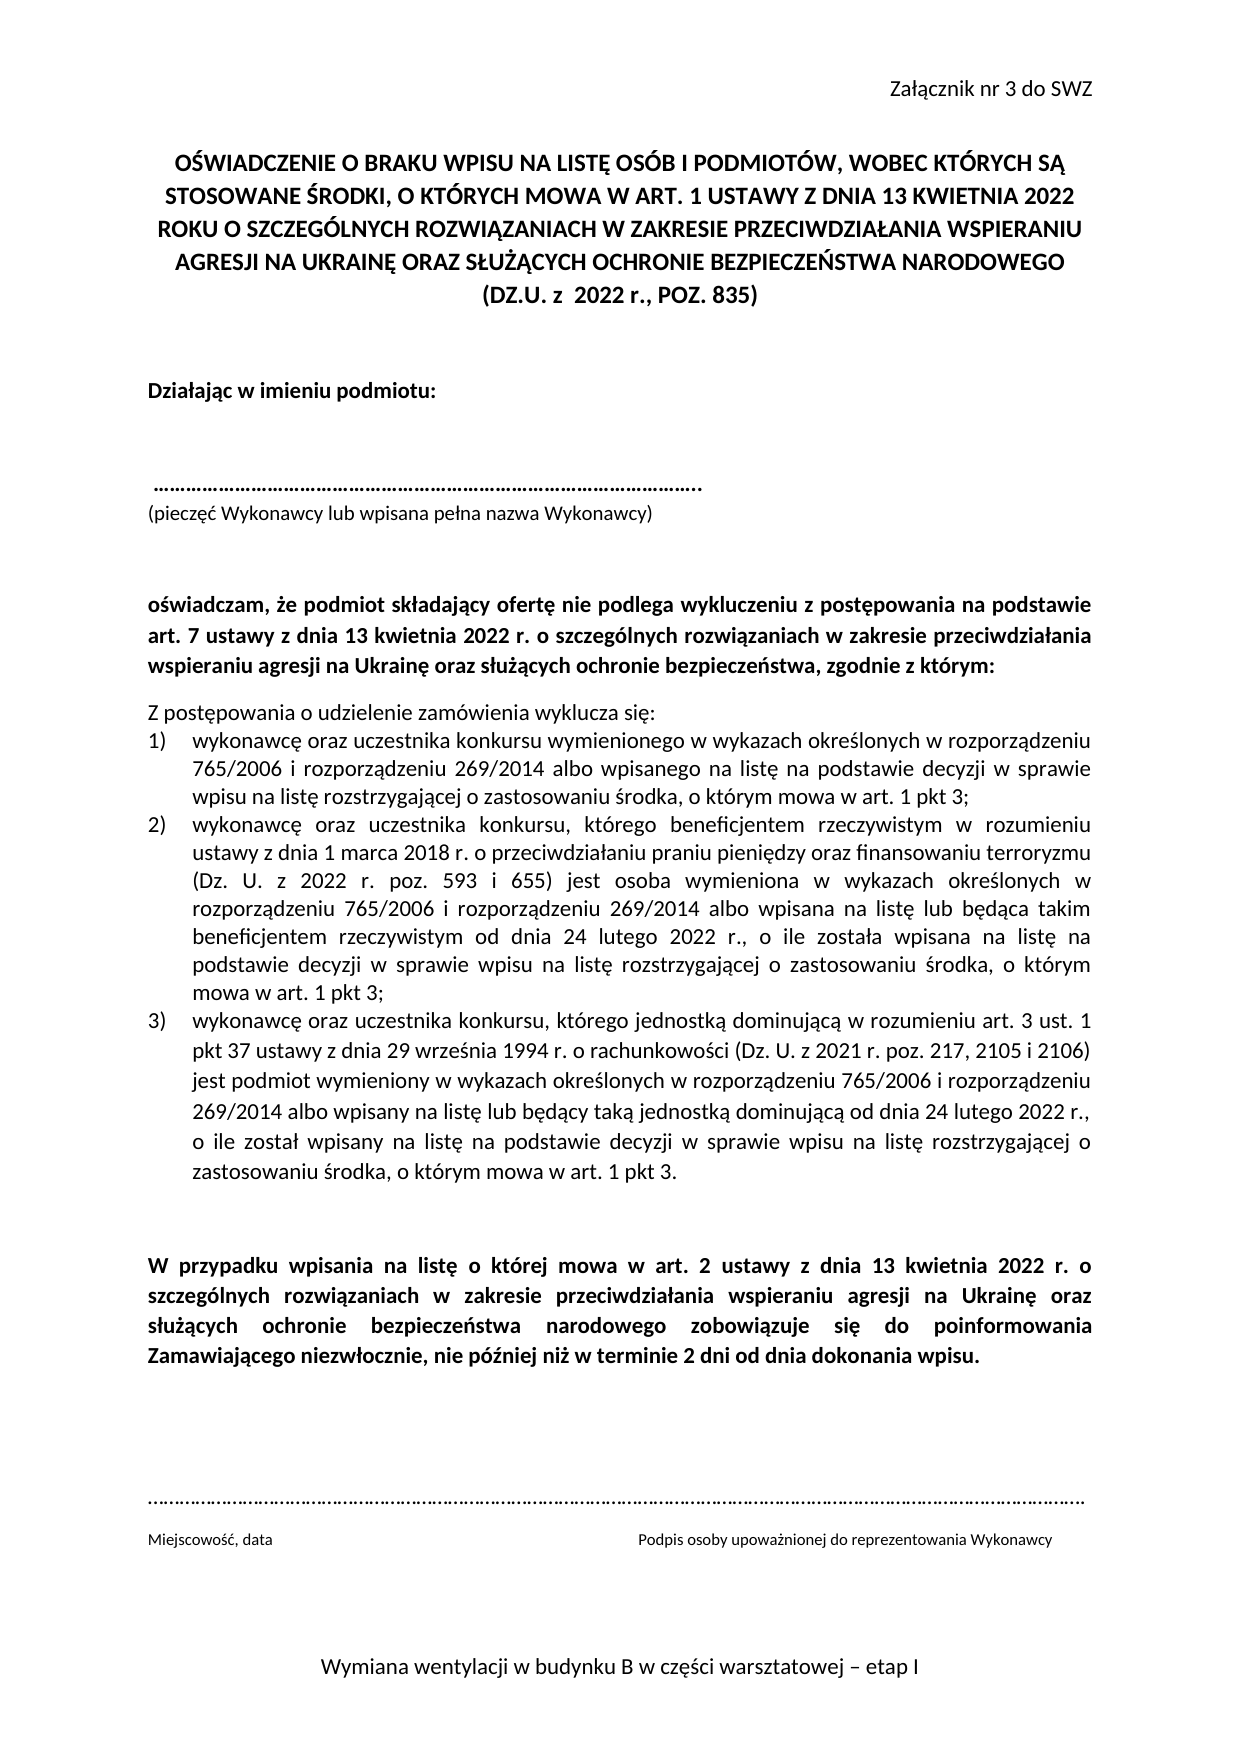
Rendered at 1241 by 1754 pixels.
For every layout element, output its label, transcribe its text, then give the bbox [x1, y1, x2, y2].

text ……………………………………………………………………………………………………………………………………………………………. [148, 1482, 1093, 1510]
text W przypadku wpisania na listę o której mowa w art. 2 ustawy z dnia 13 kwietnia 2022 r. o szczególnych rozwiązaniach w zakresie przeciwdziałania wspieraniu agresji na Ukrainę oraz służących ochronie bezpieczeństwa narodowego zobowiązuje się do poinformowania Zamawiającego niezwłocznie, nie później niż w terminie 2 dni od dnia dokonania wpisu. [148, 1251, 1093, 1369]
list wykonawcę oraz uczestnika konkursu, którego beneficjentem rzeczywistym w rozumieniu ustawy z dnia 1 marca 2018 r. o przeciwdziałaniu praniu pieniędzy oraz finansowaniu terroryzmu (Dz. U. z 2022 r. poz. 593 i 655) jest osoba wymieniona w wykazach określonych w rozporządzeniu 765/2006 i rozporządzeniu 269/2014 albo wpisana na listę lub będąca takim beneficjentem rzeczywistym od dnia 24 lutego 2022 r., o ile została wpisana na listę na podstawie decyzji w sprawie wpisu na listę rozstrzygającej o zastosowaniu środka, o którym mowa w art. 1 pkt 3; [148, 810, 1093, 1006]
list wykonawcę oraz uczestnika konkursu, którego jednostką dominującą w rozumieniu art. 3 ust. 1 pkt 37 ustawy z dnia 29 września 1994 r. o rachunkowości (Dz. U. z 2021 r. poz. 217, 2105 i 2106) jest podmiot wymieniony w wykazach określonych w rozporządzeniu 765/2006 i rozporządzeniu 269/2014 albo wpisany na listę lub będący taką jednostką dominującą od dnia 24 lutego 2022 r., o ile został wpisany na listę na podstawie decyzji w sprawie wpisu na listę rozstrzygającej o zastosowaniu środka, o którym mowa w art. 1 pkt 3. [148, 1006, 1093, 1185]
list wykonawcę oraz uczestnika konkursu wymienionego w wykazach określonych w rozporządzeniu 765/2006 i rozporządzeniu 269/2014 albo wpisanego na listę na podstawie decyzji w sprawie wpisu na listę rozstrzygającej o zastosowaniu środka, o którym mowa w art. 1 pkt 3; [148, 726, 1093, 810]
text OŚWIADCZENIE O BRAKU WPISU NA LISTĘ OSÓB I PODMIOTÓW, WOBEC KTÓRYCH SĄ STOSOWANE ŚRODKI, O KTÓRYCH MOWA W ART. 1 USTAWY Z DNIA 13 KWIETNIA 2022 ROKU O SZCZEGÓLNYCH ROZWIĄZANIACH W ZAKRESIE PRZECIWDZIAŁANIA WSPIERANIU AGRESJI NA UKRAINĘ ORAZ SŁUŻĄCYCH OCHRONIE BEZPIECZEŃSTWA NARODOWEGO (DZ.U. z 2022 r., POZ. 835) [148, 148, 1093, 310]
text ……………………………………………………………………………………….. [148, 469, 1093, 497]
text Z postępowania o udzielenie zamówienia wyklucza się: [148, 698, 1093, 726]
text Miejscowość, data Podpis osoby upoważnionej do reprezentowania Wykonawcy [148, 1529, 1093, 1549]
text (pieczęć Wykonawcy lub wpisana pełna nazwa Wykonawcy) [148, 500, 1093, 525]
text Działając w imieniu podmiotu: [148, 376, 1093, 404]
text oświadczam, że podmiot składający ofertę nie podlega wykluczeniu z postępowania na podstawie art. 7 ustawy z dnia 13 kwietnia 2022 r. o szczególnych rozwiązaniach w zakresie przeciwdziałania wspieraniu agresji na Ukrainę oraz służących ochronie bezpieczeństwa, zgodnie z którym: [148, 591, 1093, 679]
